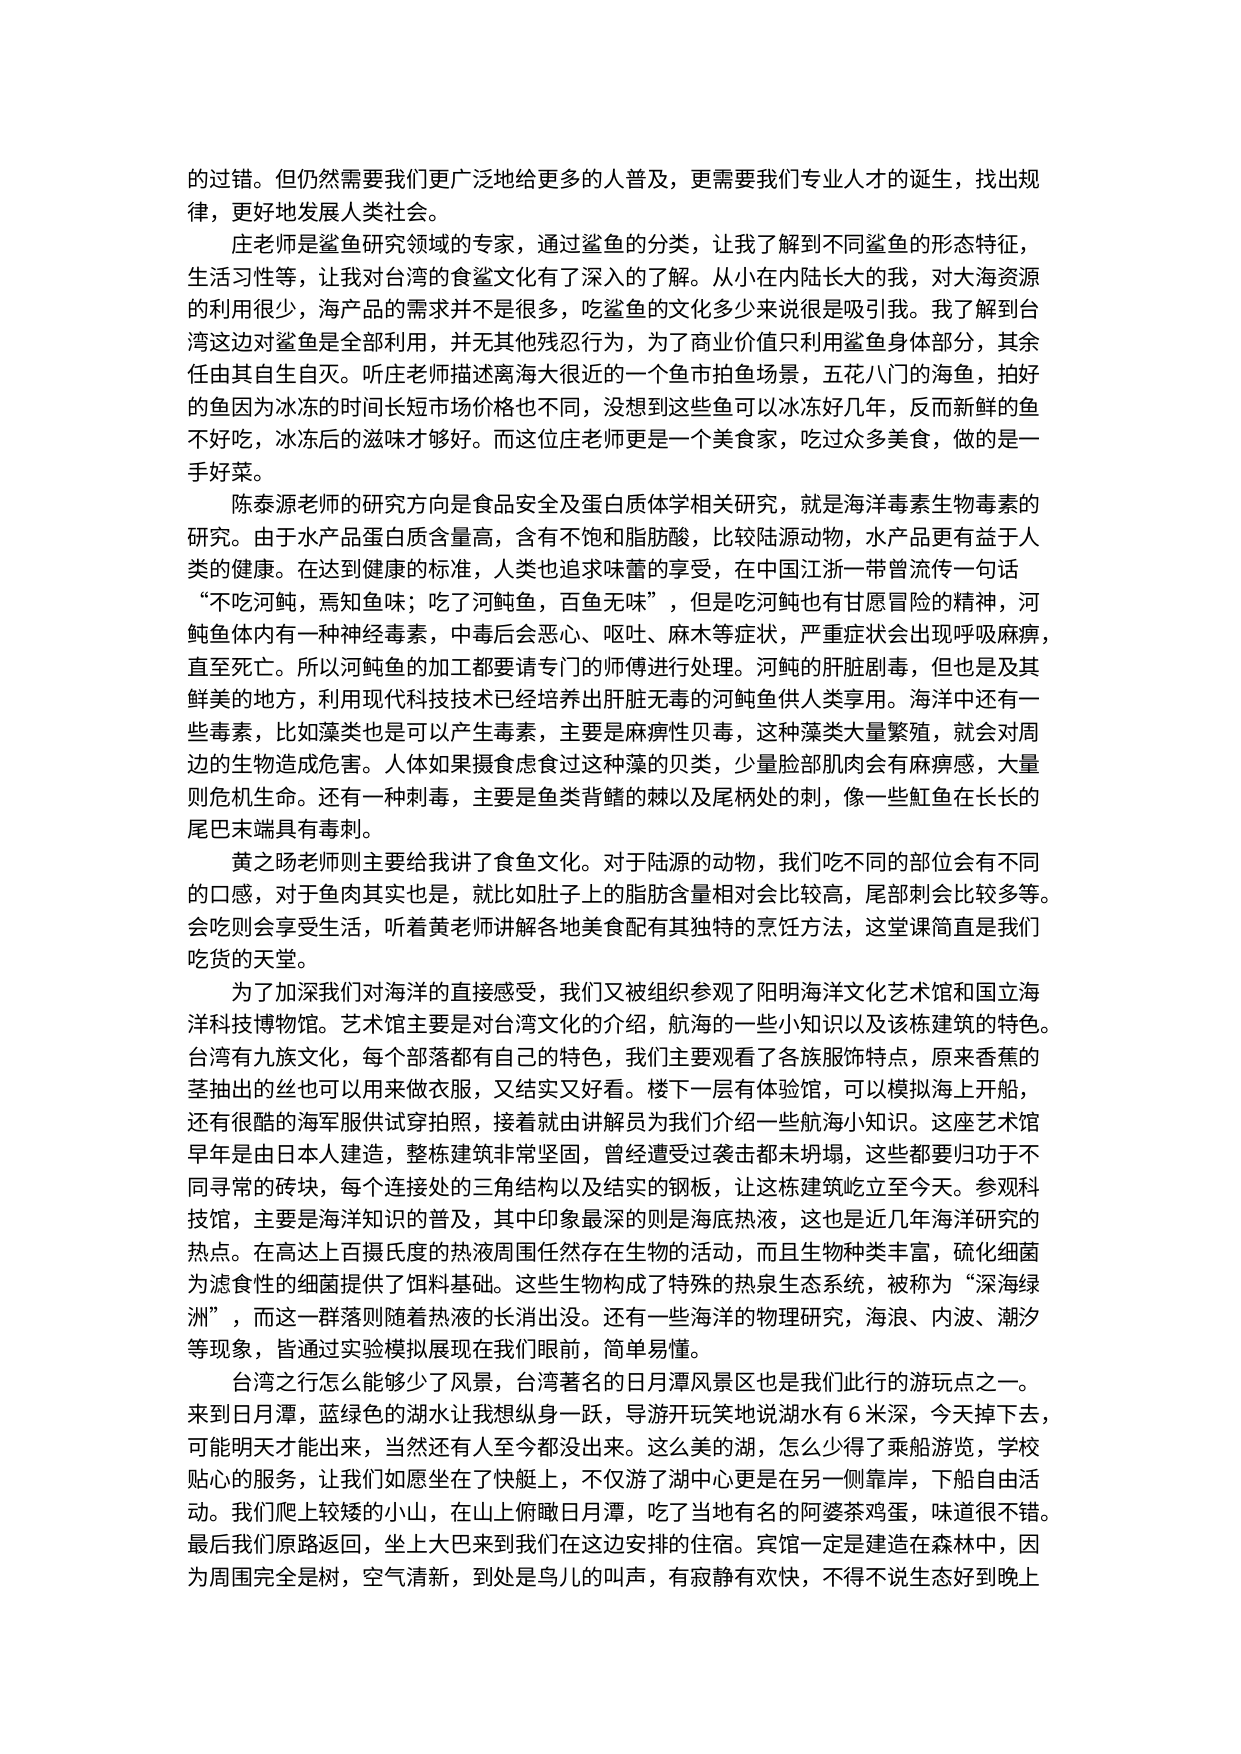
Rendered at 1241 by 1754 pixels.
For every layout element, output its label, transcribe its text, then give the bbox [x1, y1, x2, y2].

text 为了加深我们对海洋的直接感受，我们又被组织参观了阳明海洋文化艺术馆和国立海洋科技博物馆。艺术馆主要是对台湾文化的介绍，航海的一些小知识以及该栋建筑的特色。台湾有九族文化，每个部落都有自己的特色，我们主要观看了各族服饰特点，原来香蕉的茎抽出的丝也可以用来做衣服，又结实又好看。楼下一层有体验馆，可以模拟海上开船，还有很酷的海军服供试穿拍照，接着就由讲解员为我们介绍一些航海小知识。这座艺术馆早年是由日本人建造，整栋建筑非常坚固，曾经遭受过袭击都未坍塌，这些都要归功于不同寻常的砖块，每个连接处的三角结构以及结实的钢板，让这栋建筑屹立至今天。参观科技馆，主要是海洋知识的普及，其中印象最深的则是海底热液，这也是近几年海洋研究的热点。在高达上百摄氏度的热液周围任然存在生物的活动，而且生物种类丰富，硫化细菌为滤食性的细菌提供了饵料基础。这些生物构成了特殊的热泉生态系统，被称为“深海绿洲”，而这一群落则随着热液的长消出没。还有一些海洋的物理研究，海浪、内波、潮汐等现象，皆通过实验模拟展现在我们眼前，简单易懂。 [187, 974, 1053, 1364]
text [187, 1364, 1053, 1592]
text 庄老师是鲨鱼研究领域的专家，通过鲨鱼的分类，让我了解到不同鲨鱼的形态特征，生活习性等，让我对台湾的食鲨文化有了深入的了解。从小在内陆长大的我，对大海资源的利用很少，海产品的需求并不是很多，吃鲨鱼的文化多少来说很是吸引我。我了解到台湾这边对鲨鱼是全部利用，并无其他残忍行为，为了商业价值只利用鲨鱼身体部分，其余任由其自生自灭。听庄老师描述离海大很近的一个鱼市拍鱼场景，五花八门的海鱼，拍好的鱼因为冰冻的时间长短市场价格也不同，没想到这些鱼可以冰冻好几年，反而新鲜的鱼不好吃，冰冻后的滋味才够好。而这位庄老师更是一个美食家，吃过众多美食，做的是一手好菜。 [187, 227, 1053, 487]
text 陈泰源老师的研究方向是食品安全及蛋白质体学相关研究，就是海洋毒素生物毒素的研究。由于水产品蛋白质含量高，含有不饱和脂肪酸，比较陆源动物，水产品更有益于人类的健康。在达到健康的标准，人类也追求味蕾的享受，在中国江浙一带曾流传一句话“不吃河鲀，焉知鱼味；吃了河鲀鱼，百鱼无味”，但是吃河鲀也有甘愿冒险的精神，河鲀鱼体内有一种神经毒素，中毒后会恶心、呕吐、麻木等症状，严重症状会出现呼吸麻痹，直至死亡。所以河鲀鱼的加工都要请专门的师傅进行处理。河鲀的肝脏剧毒，但也是及其鲜美的地方，利用现代科技技术已经培养出肝脏无毒的河鲀鱼供人类享用。海洋中还有一些毒素，比如藻类也是可以产生毒素，主要是麻痹性贝毒，这种藻类大量繁殖，就会对周边的生物造成危害。人体如果摄食虑食过这种藻的贝类，少量脸部肌肉会有麻痹感，大量则危机生命。还有一种刺毒，主要是鱼类背鳍的棘以及尾柄处的刺，像一些魟鱼在长长的尾巴末端具有毒刺。 [187, 487, 1053, 844]
text 黄之旸老师则主要给我讲了食鱼文化。对于陆源的动物，我们吃不同的部位会有不同的口感，对于鱼肉其实也是，就比如肚子上的脂肪含量相对会比较高，尾部刺会比较多等。会吃则会享受生活，听着黄老师讲解各地美食配有其独特的烹饪方法，这堂课简直是我们吃货的天堂。 [187, 844, 1053, 974]
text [187, 162, 1053, 227]
